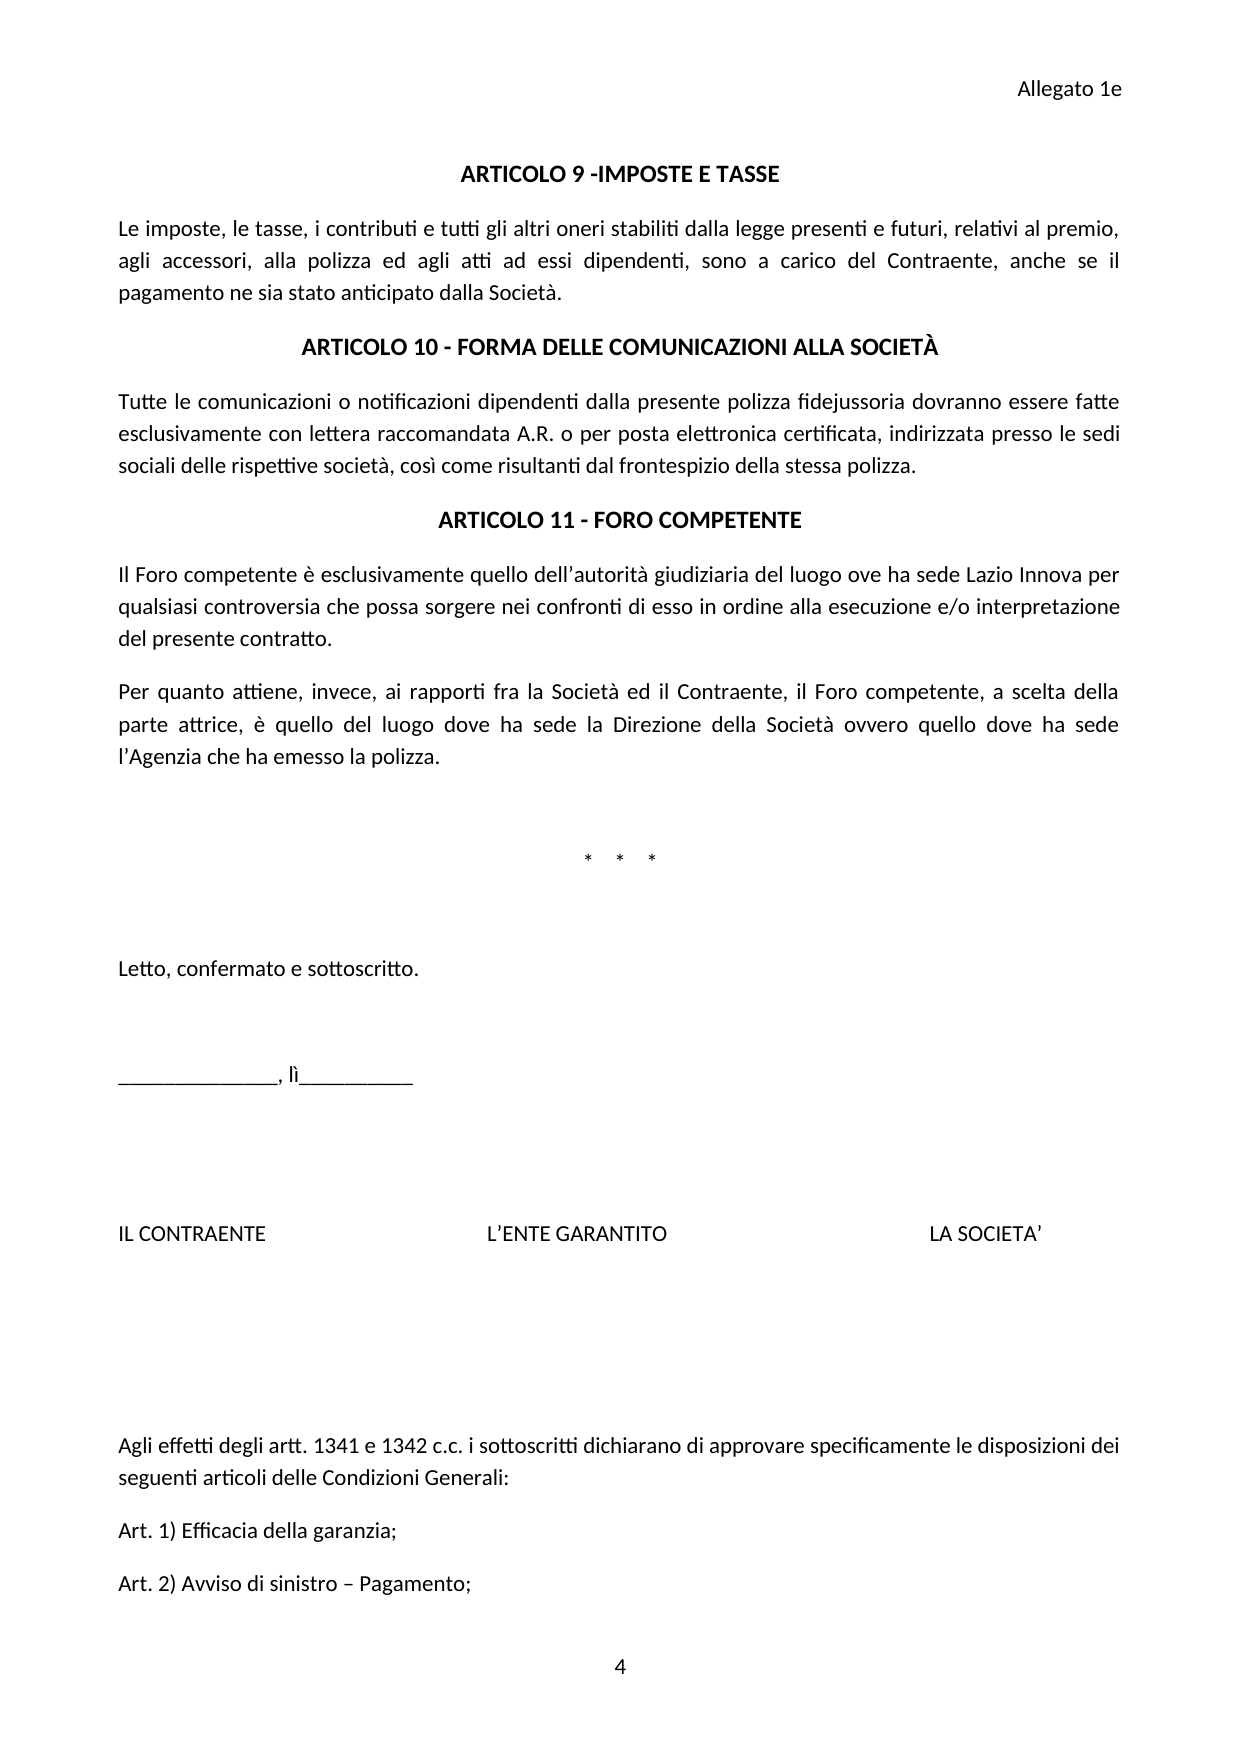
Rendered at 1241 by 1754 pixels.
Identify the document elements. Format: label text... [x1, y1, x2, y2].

text IL CONTRAENTE L’ENTE GARANTITO LA SOCIETA’ [118, 1219, 1122, 1247]
text Agli effetti degli artt. 1341 e 1342 c.c. i sottoscritti dichiarano di approvare specificamente le disposizioni dei seguenti articoli delle Condizioni Generali: [118, 1431, 1122, 1491]
text ______________, lì__________ [118, 1060, 1122, 1088]
text Le imposte, le tasse, i contributi e tutti gli altri oneri stabiliti dalla legge presenti e futuri, relativi al premio, agli accessori, alla polizza ed agli atti ad essi dipendenti, sono a carico del Contraente, anche se il pagamento ne sia stato anticipato dalla Società. [118, 214, 1122, 306]
text Tutte le comunicazioni o notificazioni dipendenti dalla presente polizza fidejussoria dovranno essere fatte esclusivamente con lettera raccomandata A.R. o per posta elettronica certificata, indirizzata presso le sedi sociali delle rispettive società, così come risultanti dal frontespizio della stessa polizza. [118, 387, 1122, 479]
text * * * [118, 848, 1122, 876]
text Art. 1) Efficacia della garanzia; [118, 1516, 1122, 1544]
text Art. 2) Avviso di sinistro – Pagamento; [118, 1569, 1122, 1597]
text Il Foro competente è esclusivamente quello dell’autorità giudiziaria del luogo ove ha sede Lazio Innova per qualsiasi controversia che possa sorgere nei confronti di esso in ordine alla esecuzione e/o interpretazione del presente contratto. [118, 560, 1122, 652]
text Letto, confermato e sottoscritto. [118, 954, 1122, 982]
text ARTICOLO 10 - FORMA DELLE COMUNICAZIONI ALLA SOCIETÀ [118, 331, 1122, 362]
text ARTICOLO 11 - FORO COMPETENTE [118, 504, 1122, 535]
text ARTICOLO 9 -IMPOSTE E TASSE [118, 158, 1122, 188]
text Per quanto attiene, invece, ai rapporti fra la Società ed il Contraente, il Foro competente, a scelta della parte attrice, è quello del luogo dove ha sede la Direzione della Società ovvero quello dove ha sede l’Agenzia che ha emesso la polizza. [118, 677, 1122, 770]
